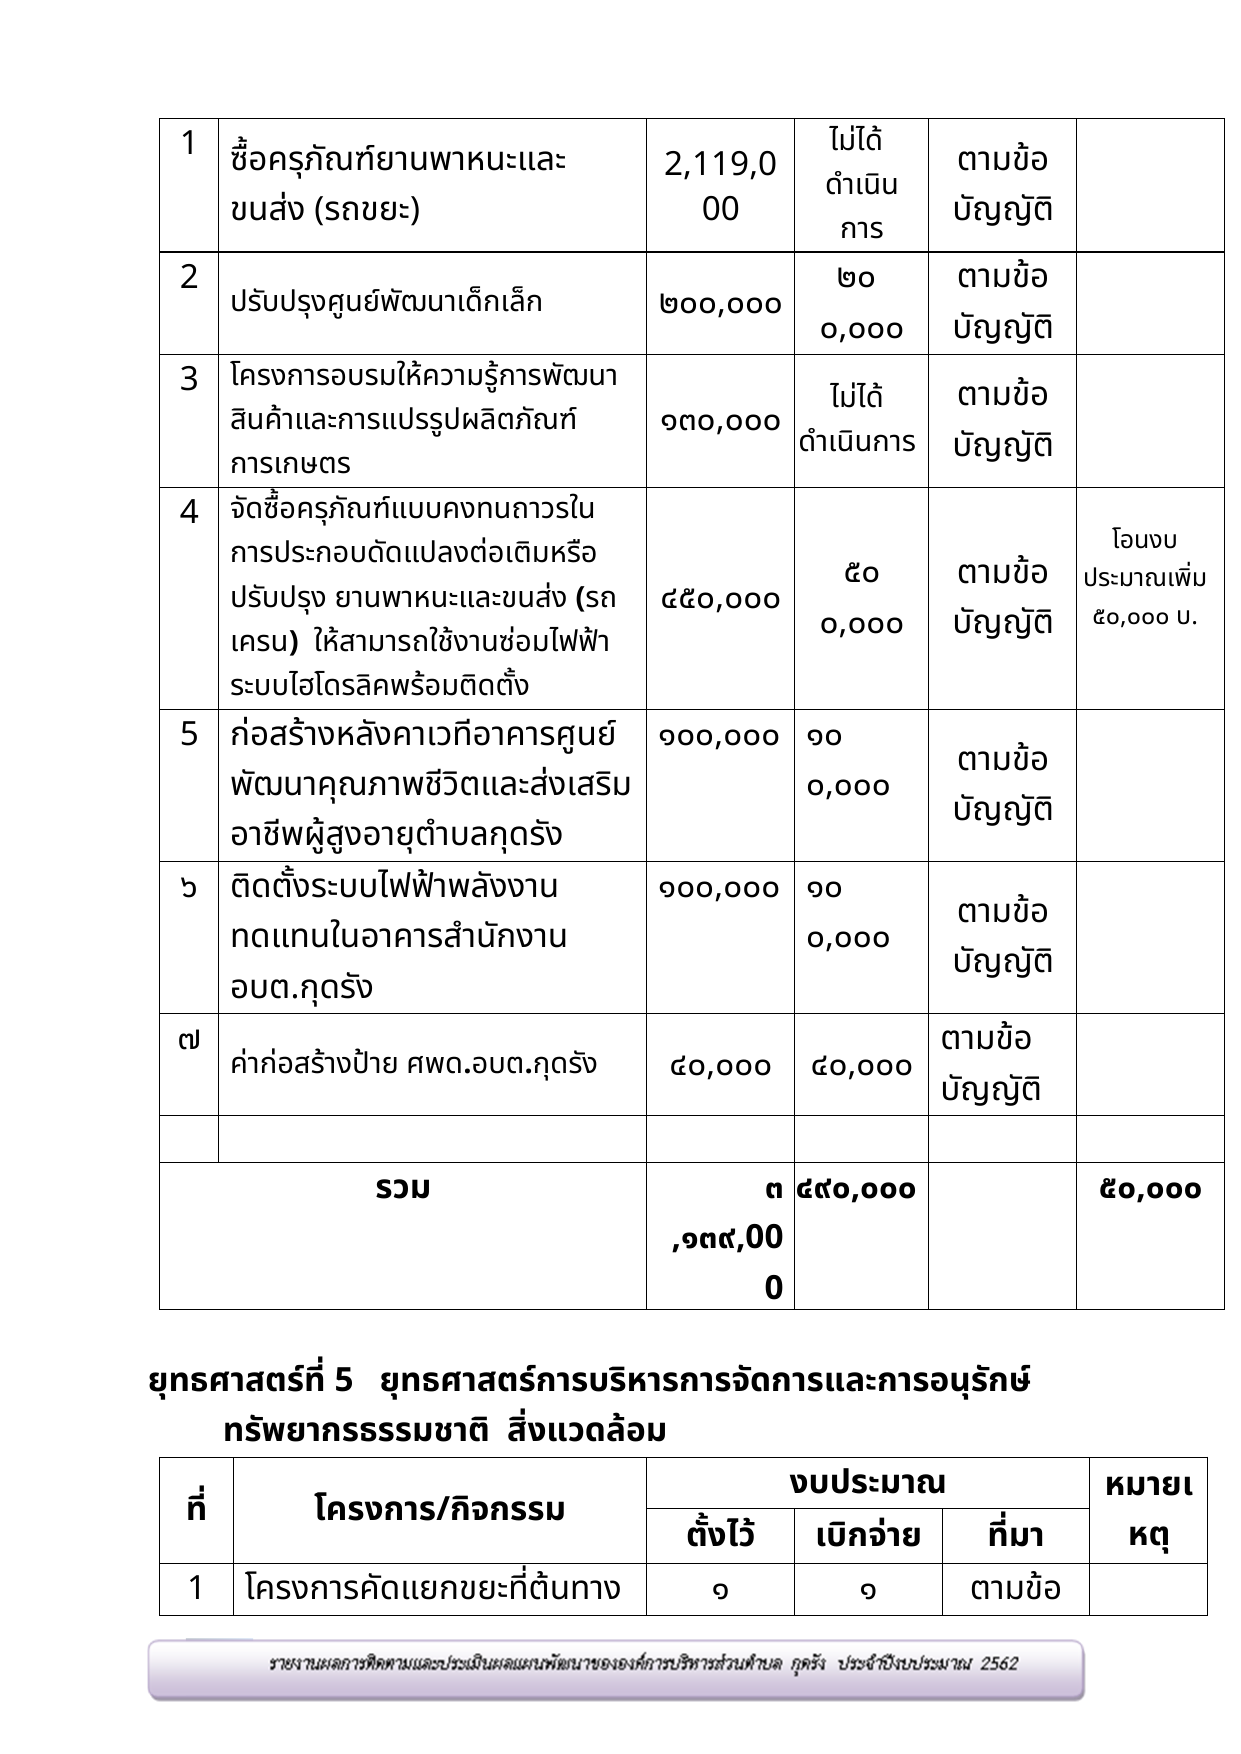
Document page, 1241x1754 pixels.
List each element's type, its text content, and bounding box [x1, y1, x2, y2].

table_cell ๔๕๐,๐๐๐ [647, 488, 794, 708]
table_cell ๑๐๐,๐๐๐ [647, 862, 794, 1013]
table_cell 1 [160, 1564, 233, 1614]
table_cell ๑๐๐,๐๐๐ [795, 862, 928, 1013]
table_cell ติดตั้งระบบไฟฟ้าพลังงานทดแทนในอาคารสำนักงาน อบต.กุดรัง [219, 862, 646, 1013]
table_cell ๖ [160, 862, 218, 1013]
table_cell ๑๐๐,๐๐๐ [647, 710, 794, 861]
table_cell ซื้อครุภัณฑ์ยานพาหนะและขนส่ง (รถขยะ) [219, 119, 646, 251]
table_cell ๔๙๐,๐๐๐ [795, 1163, 928, 1309]
table_header งบประมาณ [647, 1458, 1089, 1508]
table_cell [1077, 1014, 1224, 1115]
table_header โครงการ/กิจกรรม [234, 1458, 646, 1563]
table_header หมายเหตุ [1090, 1458, 1207, 1563]
table_cell [1077, 710, 1224, 861]
table_cell ที่มา [943, 1509, 1089, 1563]
table_cell [1077, 119, 1224, 251]
table_cell ค่าก่อสร้างป้าย ศพด.อบต.กุดรัง [219, 1014, 646, 1115]
table_cell ๔๐,๐๐๐ [795, 1014, 928, 1115]
table_cell ๕๐๐,๐๐๐ [795, 488, 928, 708]
table_cell [1077, 862, 1224, 1013]
table_cell [1090, 1564, 1207, 1614]
table_cell โครงการอบรมให้ความรู้การพัฒนาสินค้าและการแปรรูปผลิตภัณฑ์การเกษตร [219, 355, 646, 487]
table_cell 5 [160, 710, 218, 861]
table_cell [929, 1116, 1076, 1162]
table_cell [234, 1564, 646, 1614]
table_cell ๑๖0,000 [795, 1564, 942, 1614]
table_cell ๑๐๐,๐๐๐ [795, 710, 928, 861]
picture [147, 1638, 1087, 1703]
table_cell จัดซื้อครุภัณฑ์แบบคงทนถาวรในการประกอบดัดแปลงต่อเติมหรือปรับปรุง ยานพาหนะและขนส่ง (รถเครน) ให้สามารถใช้งานซ่อมไฟฟ้าระบบไฮโดรลิคพร้อมติดตั้ง [219, 488, 646, 708]
table_cell ๔๐,๐๐๐ [647, 1014, 794, 1115]
table_cell 4 [160, 488, 218, 708]
table_cell ตามข้อบัญญัติ [929, 488, 1076, 708]
table_cell [1077, 253, 1224, 353]
table_cell ตามข้อบัญญัติ [929, 710, 1076, 861]
table_cell ก่อสร้างหลังคาเวทีอาคารศูนย์พัฒนาคุณภาพชีวิตและส่งเสริมอาชีพผู้สูงอายุตำบลกุดรัง [219, 710, 646, 861]
table_cell ๕๐,๐๐๐ [1077, 1163, 1224, 1309]
table_cell ตามข้อบัญญัติ [943, 1564, 1089, 1614]
table_cell ตั้งไว้ [647, 1509, 794, 1563]
table_cell โอนงบประมาณเพิ่ม ๕๐,๐๐๐ บ. [1077, 488, 1224, 708]
table_cell ปรับปรุงศูนย์พัฒนาเด็กเล็ก [219, 253, 646, 353]
table_cell ๒๐๐,๐๐๐ [647, 253, 794, 353]
table_cell ไม่ได้ดำเนินการ [795, 355, 928, 487]
table_cell 3 [160, 355, 218, 487]
table_cell [929, 1163, 1076, 1309]
table_cell [647, 1116, 794, 1162]
table_cell ตามข้อบัญญัติ [929, 253, 1076, 353]
table_cell ตามข้อบัญญัติ [929, 355, 1076, 487]
table_cell ตามข้อบัญญัติ [929, 1014, 1076, 1115]
table_cell ตามข้อบัญญัติ [929, 862, 1076, 1013]
table_cell [160, 1116, 218, 1162]
table_cell ไม่ได้ดำเนินการ [795, 119, 928, 251]
table_header ที่ [160, 1458, 233, 1563]
table_cell ๓,๑๓๙,000 [647, 1163, 794, 1309]
table_cell [219, 1116, 646, 1162]
table_cell 2 [160, 253, 218, 353]
table_cell 1 [160, 119, 218, 251]
table_cell [1077, 355, 1224, 487]
table_cell ตามข้อบัญญัติ [929, 119, 1076, 251]
table_cell รวม [160, 1163, 646, 1309]
table_cell ๗ [160, 1014, 218, 1115]
table_cell ๒๐๐,๐๐๐ [795, 253, 928, 353]
table_cell ๑๓๐,๐๐๐ [647, 355, 794, 487]
table_cell ๑๖0,000 [647, 1564, 794, 1614]
table_cell [795, 1116, 928, 1162]
table_cell [1077, 1116, 1224, 1162]
table_cell เบิกจ่าย [795, 1509, 942, 1563]
text ยุทธศาสตร์ที่ 5 ยุทธศาสตร์การบริหารการจัดการและการอนุรักษ์ทรัพยากรธรรมชาติ สิ่งแวดล้อม [148, 1356, 1152, 1457]
table_cell 2,119,000 [647, 119, 794, 251]
